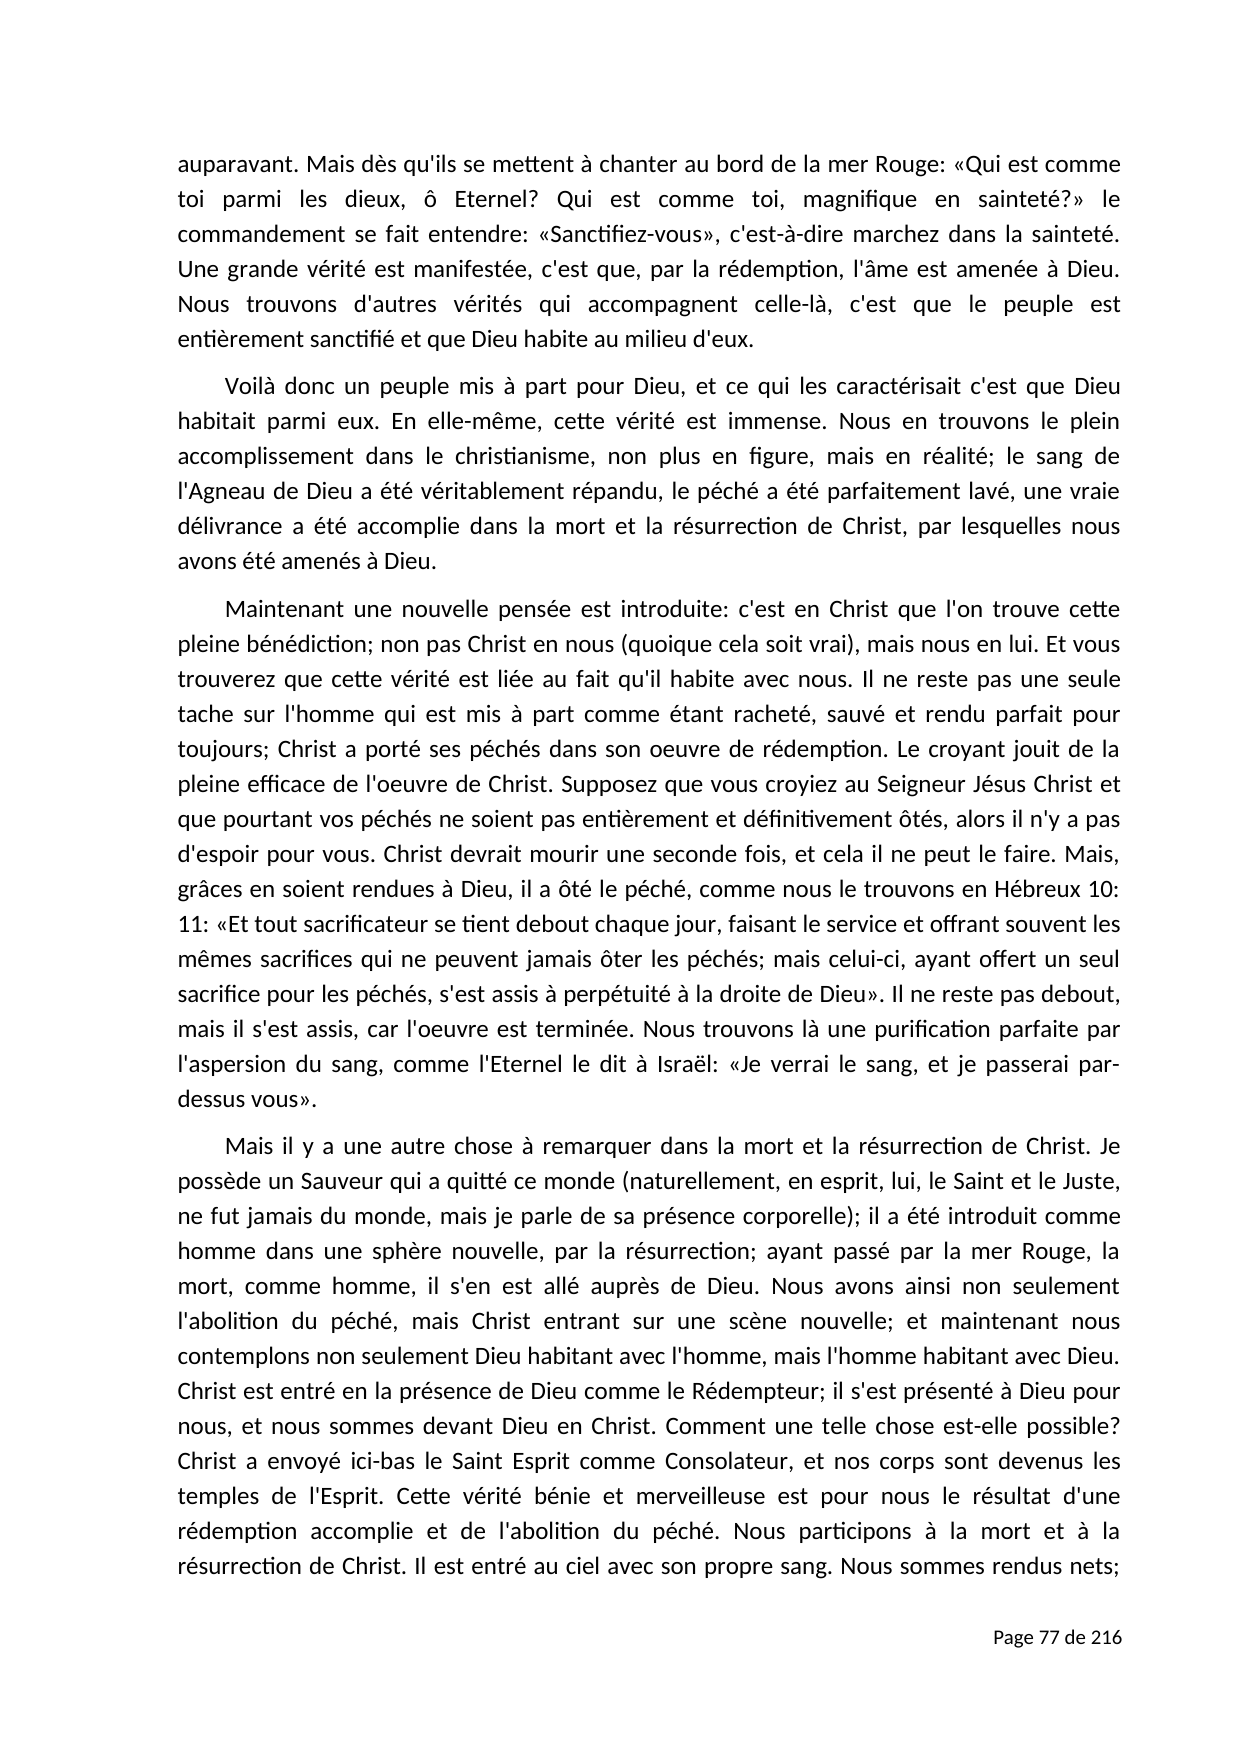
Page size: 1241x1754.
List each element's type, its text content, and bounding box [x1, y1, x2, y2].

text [177, 1130, 1122, 1581]
text Voilà donc un peuple mis à part pour Dieu, et ce qui les caractérisait c'est que Dieu habitait parmi eux. En elle-même, cette vérité est immense. Nous en trouvons le plein accomplissement dans le christianisme, non plus en figure, mais en réalité; le sang de l'Agneau de Dieu a été véritablement répandu, le péché a été parfaitement lavé, une vraie délivrance a été accomplie dans la mort et la résurrection de Christ, par lesquelles nous avons été amenés à Dieu. [177, 370, 1122, 576]
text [177, 148, 1122, 353]
text Maintenant une nouvelle pensée est introduite: c'est en Christ que l'on trouve cette pleine bénédiction; non pas Christ en nous (quoique cela soit vrai), mais nous en lui. Et vous trouverez que cette vérité est liée au fait qu'il habite avec nous. Il ne reste pas une seule tache sur l'homme qui est mis à part comme étant racheté, sauvé et rendu parfait pour toujours; Christ a porté ses péchés dans son oeuvre de rédemption. Le croyant jouit de la pleine efficace de l'oeuvre de Christ. Supposez que vous croyiez au Seigneur Jésus Christ et que pourtant vos péchés ne soient pas entièrement et définitivement ôtés, alors il n'y a pas d'espoir pour vous. Christ devrait mourir une seconde fois, et cela il ne peut le faire. Mais, grâces en soient rendues à Dieu, il a ôté le péché, comme nous le trouvons en Hébreux 10: 11: «Et tout sacrificateur se tient debout chaque jour, faisant le service et offrant souvent les mêmes sacrifices qui ne peuvent jamais ôter les péchés; mais celui-ci, ayant offert un seul sacrifice pour les péchés, s'est assis à perpétuité à la droite de Dieu». Il ne reste pas debout, mais il s'est assis, car l'oeuvre est terminée. Nous trouvons là une purification parfaite par l'aspersion du sang, comme l'Eternel le dit à Israël: «Je verrai le sang, et je passerai par-dessus vous». [177, 593, 1122, 1113]
